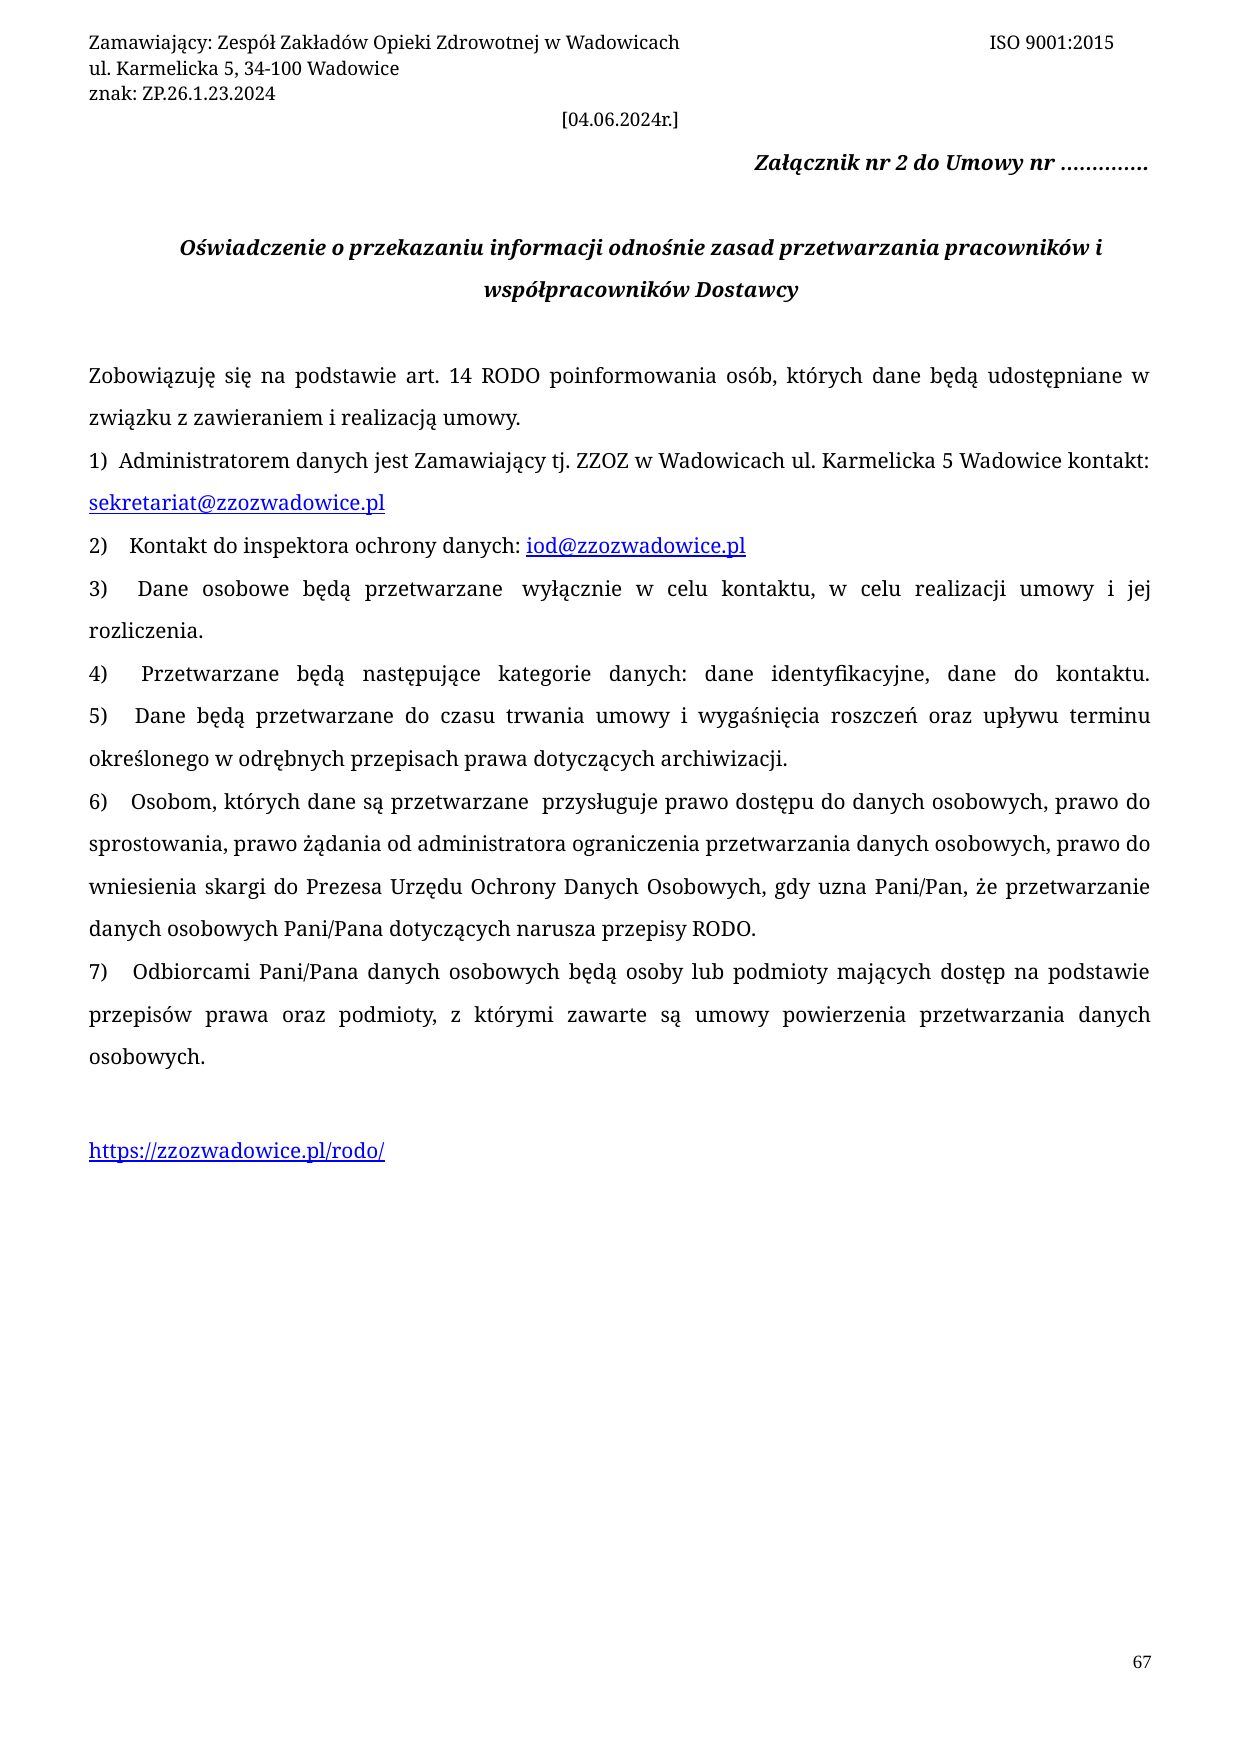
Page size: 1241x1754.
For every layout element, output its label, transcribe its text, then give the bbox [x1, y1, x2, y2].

text Załącznik nr 2 do Umowy nr ………….. [89, 148, 1152, 176]
text 7) Odbiorcami Pani/Pana danych osobowych będą osoby lub podmioty mających dostęp na podstawie przepisów prawa oraz podmioty, z którymi zawarte są umowy powierzenia przetwarzania danych osobowych. [89, 957, 1152, 1071]
text 6) Osobom, których dane są przetwarzane przysługuje prawo dostępu do danych osobowych, prawo do sprostowania, prawo żądania od administratora ograniczenia przetwarzania danych osobowych, prawo do wniesienia skargi do Prezesa Urzędu Ochrony Danych Osobowych, gdy uzna Pani/Pan, że przetwarzanie danych osobowych Pani/Pana dotyczących narusza przepisy RODO. [89, 787, 1152, 943]
text Zobowiązuję się na podstawie art. 14 RODO poinformowania osób, których dane będą udostępniane w związku z zawieraniem i realizacją umowy. [89, 361, 1152, 432]
text https://zzozwadowice.pl/rodo/ [89, 1136, 1152, 1164]
text Oświadczenie o przekazaniu informacji odnośnie zasad przetwarzania pracowników i współpracowników Dostawcy [133, 233, 1152, 304]
text 2) Kontakt do inspektora ochrony danych: iod@zzozwadowice.pl 3) Dane osobowe będą przetwarzane wyłącznie w celu kontaktu, w celu realizacji umowy i jej rozliczenia. 4) Przetwarzane będą następujące kategorie danych: dane identyfikacyjne, dane do kontaktu. 5) Dane będą przetwarzane do czasu trwania umowy i wygaśnięcia roszczeń oraz upływu terminu określonego w odrębnych przepisach prawa dotyczących archiwizacji. [89, 531, 1152, 773]
text 1) Administratorem danych jest Zamawiający tj. ZZOZ w Wadowicach ul. Karmelicka 5 Wadowice kontakt: sekretariat@zzozwadowice.pl [89, 446, 1152, 517]
